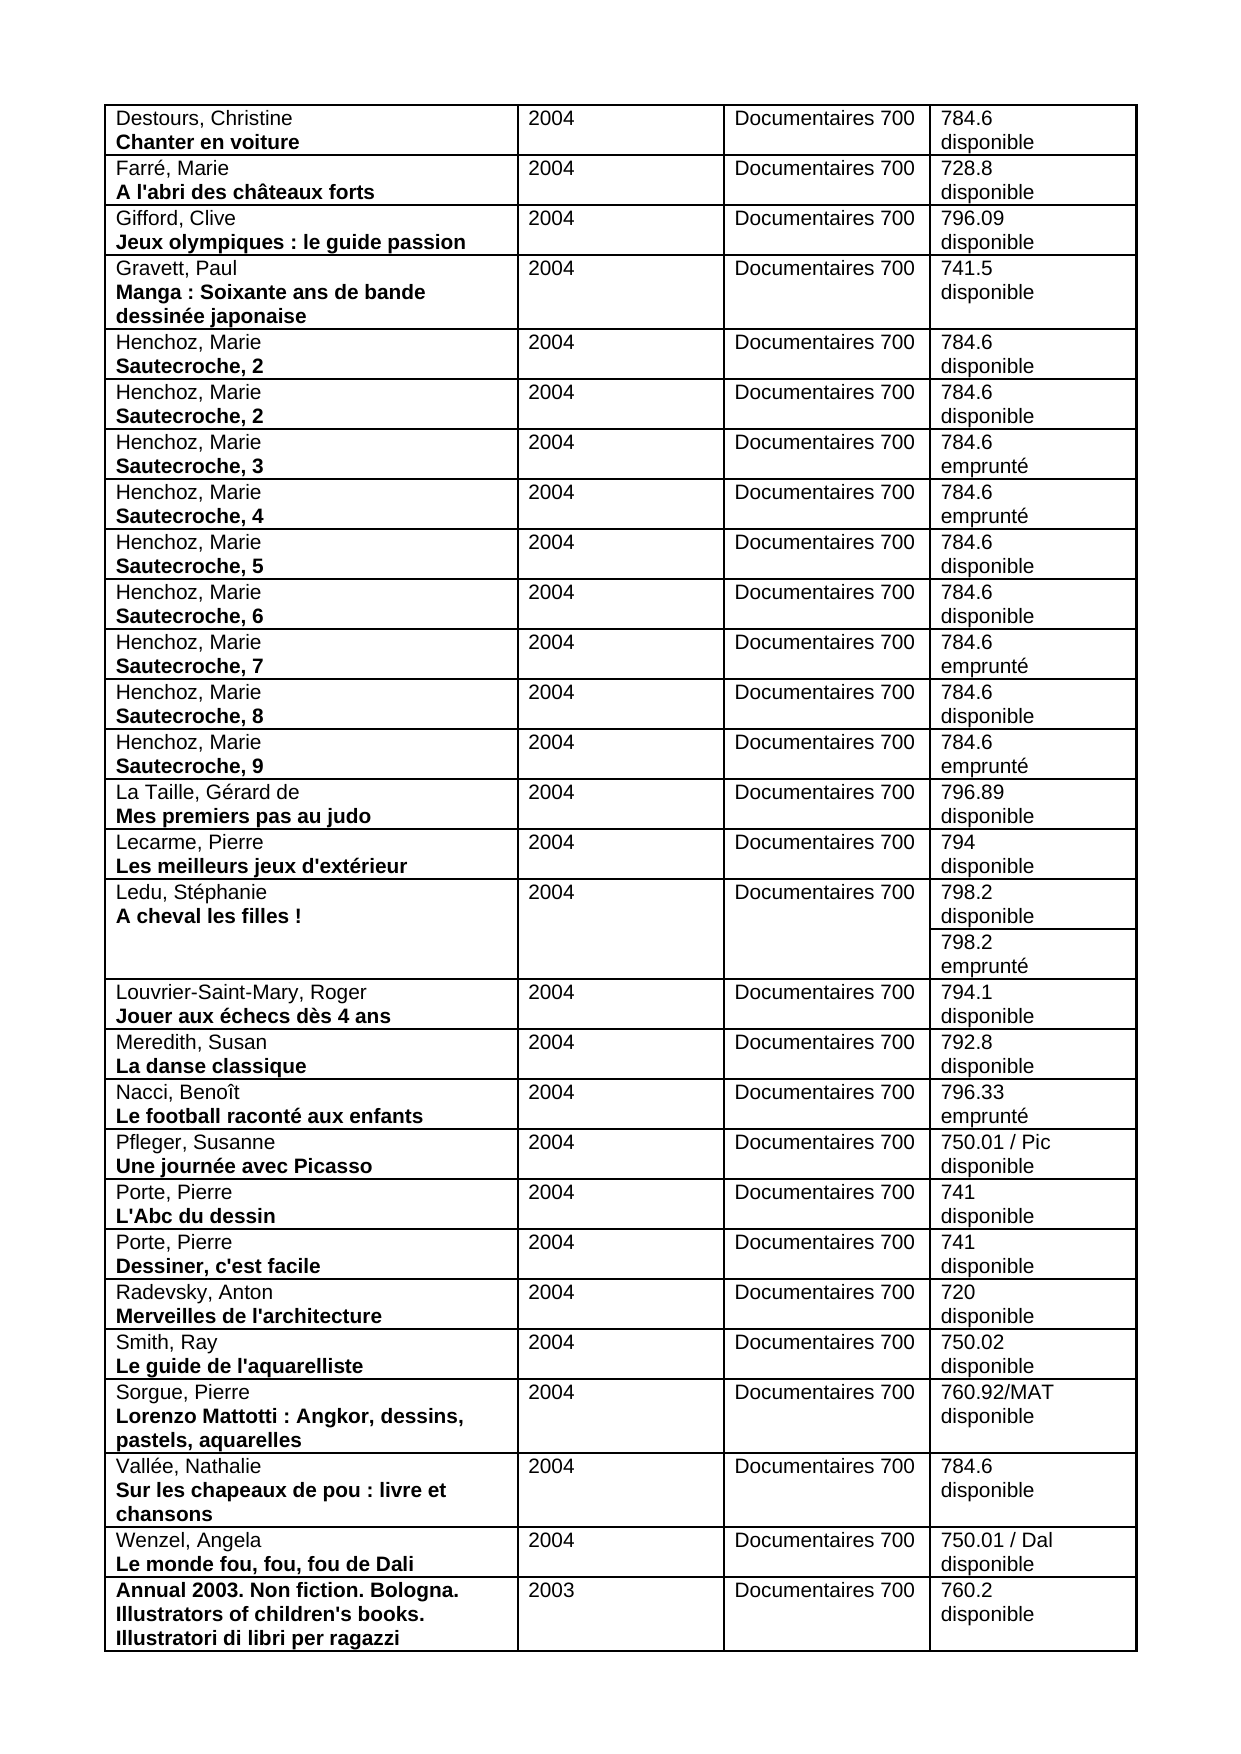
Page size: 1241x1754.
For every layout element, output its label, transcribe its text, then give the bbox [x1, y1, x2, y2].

table_cell 784.6 disponible [931, 380, 1135, 428]
table_cell 784.6 emprunté [931, 730, 1135, 778]
table_cell 784.6 disponible [931, 530, 1135, 578]
table_cell 2004 [519, 480, 723, 528]
table_cell Henchoz, Marie Sautecroche, 8 [106, 680, 517, 728]
table_cell 2004 [519, 1230, 723, 1278]
table_cell 2004 [519, 1380, 723, 1452]
table_cell 2004 [519, 106, 723, 154]
table_cell 2004 [519, 680, 723, 728]
table_cell Annual 2003. Non fiction. Bologna. Illustrators of children's books. Illustratori di libri per ragazzi [106, 1578, 517, 1650]
table_cell Porte, Pierre Dessiner, c'est facile [106, 1230, 517, 1278]
table_cell Documentaires 700 [725, 430, 929, 478]
table_cell Henchoz, Marie Sautecroche, 9 [106, 730, 517, 778]
table_cell 784.6 disponible [931, 580, 1135, 628]
table_cell 741 disponible [931, 1180, 1135, 1228]
table_cell Sorgue, Pierre Lorenzo Mattotti : Angkor, dessins, pastels, aquarelles [106, 1380, 517, 1452]
table_cell Gifford, Clive Jeux olympiques : le guide passion [106, 206, 517, 254]
table_cell Documentaires 700 [725, 1578, 929, 1650]
table_cell 798.2 emprunté [931, 930, 1135, 978]
table_cell 2004 [519, 1454, 723, 1526]
table_cell Louvrier-Saint-Mary, Roger Jouer aux échecs dès 4 ans [106, 980, 517, 1028]
table_cell Documentaires 700 [725, 1280, 929, 1328]
table_cell Documentaires 700 [725, 206, 929, 254]
table_cell 784.6 disponible [931, 1454, 1135, 1526]
table_cell Documentaires 700 [725, 480, 929, 528]
table_cell Farré, Marie A l'abri des châteaux forts [106, 156, 517, 204]
table_cell 741.5 disponible [931, 256, 1135, 328]
table_cell La Taille, Gérard de Mes premiers pas au judo [106, 780, 517, 828]
table_cell 2004 [519, 780, 723, 828]
table_cell Documentaires 700 [725, 1230, 929, 1278]
table_cell Henchoz, Marie Sautecroche, 5 [106, 530, 517, 578]
table_cell 798.2 disponible [931, 880, 1135, 928]
table_cell Documentaires 700 [725, 1130, 929, 1178]
table_cell 2004 [519, 256, 723, 328]
table_cell 720 disponible [931, 1280, 1135, 1328]
table_cell Documentaires 700 [725, 830, 929, 878]
table_cell 796.09 disponible [931, 206, 1135, 254]
table_cell Documentaires 700 [725, 580, 929, 628]
table_cell Documentaires 700 [725, 1528, 929, 1576]
table_cell Meredith, Susan La danse classique [106, 1030, 517, 1078]
table_cell Destours, Christine Chanter en voiture [106, 106, 517, 154]
table_cell Documentaires 700 [725, 330, 929, 378]
table_cell 2004 [519, 380, 723, 428]
table_cell Henchoz, Marie Sautecroche, 6 [106, 580, 517, 628]
table_cell 784.6 disponible [931, 330, 1135, 378]
table_cell Wenzel, Angela Le monde fou, fou, fou de Dali [106, 1528, 517, 1576]
table_cell Henchoz, Marie Sautecroche, 2 [106, 330, 517, 378]
table_cell 2004 [519, 580, 723, 628]
table_cell 796.33 emprunté [931, 1080, 1135, 1128]
table_cell 2004 [519, 1130, 723, 1178]
table_cell Smith, Ray Le guide de l'aquarelliste [106, 1330, 517, 1378]
table_cell Documentaires 700 [725, 1330, 929, 1378]
table_cell Henchoz, Marie Sautecroche, 2 [106, 380, 517, 428]
table_cell Documentaires 700 [725, 1080, 929, 1128]
table_cell 784.6 emprunté [931, 480, 1135, 528]
table_cell 760.2 disponible [931, 1578, 1135, 1650]
table_cell Radevsky, Anton Merveilles de l'architecture [106, 1280, 517, 1328]
table_cell 794.1 disponible [931, 980, 1135, 1028]
table_cell Henchoz, Marie Sautecroche, 4 [106, 480, 517, 528]
table_cell 2004 [519, 730, 723, 778]
table_cell Documentaires 700 [725, 380, 929, 428]
table_cell 750.02 disponible [931, 1330, 1135, 1378]
table_cell Pfleger, Susanne Une journée avec Picasso [106, 1130, 517, 1178]
table_cell Documentaires 700 [725, 1030, 929, 1078]
table_cell 741 disponible [931, 1230, 1135, 1278]
table_cell 2004 [519, 880, 723, 978]
table_cell Documentaires 700 [725, 630, 929, 678]
table_cell 728.8 disponible [931, 156, 1135, 204]
table_cell 2004 [519, 980, 723, 1028]
table_cell Documentaires 700 [725, 530, 929, 578]
table_cell Henchoz, Marie Sautecroche, 3 [106, 430, 517, 478]
table_cell Documentaires 700 [725, 980, 929, 1028]
table_cell Lecarme, Pierre Les meilleurs jeux d'extérieur [106, 830, 517, 878]
table_cell Documentaires 700 [725, 780, 929, 828]
table_cell Documentaires 700 [725, 1454, 929, 1526]
table_cell Documentaires 700 [725, 156, 929, 204]
table_cell 2004 [519, 430, 723, 478]
table_cell 2003 [519, 1578, 723, 1650]
table_cell 2004 [519, 830, 723, 878]
table_cell 2004 [519, 156, 723, 204]
table_cell Documentaires 700 [725, 1180, 929, 1228]
table_cell Documentaires 700 [725, 730, 929, 778]
table_cell 750.01 / Dal disponible [931, 1528, 1135, 1576]
table_cell 760.92/MAT disponible [931, 1380, 1135, 1452]
table_cell 2004 [519, 1528, 723, 1576]
table_cell Porte, Pierre L'Abc du dessin [106, 1180, 517, 1228]
table_cell Gravett, Paul Manga : Soixante ans de bande dessinée japonaise [106, 256, 517, 328]
table_cell 784.6 emprunté [931, 630, 1135, 678]
table_cell Vallée, Nathalie Sur les chapeaux de pou : livre et chansons [106, 1454, 517, 1526]
table_cell 2004 [519, 1280, 723, 1328]
table_cell Documentaires 700 [725, 106, 929, 154]
table_cell 792.8 disponible [931, 1030, 1135, 1078]
table_cell 784.6 disponible [931, 106, 1135, 154]
table_cell Documentaires 700 [725, 1380, 929, 1452]
table_cell 784.6 emprunté [931, 430, 1135, 478]
table_cell 2004 [519, 330, 723, 378]
table_cell Documentaires 700 [725, 880, 929, 978]
table_cell 2004 [519, 530, 723, 578]
table_cell 2004 [519, 630, 723, 678]
table_cell 2004 [519, 1080, 723, 1128]
table_cell 2004 [519, 1180, 723, 1228]
table_cell 796.89 disponible [931, 780, 1135, 828]
table_cell 784.6 disponible [931, 680, 1135, 728]
table_cell 2004 [519, 1330, 723, 1378]
table_cell Nacci, Benoît Le football raconté aux enfants [106, 1080, 517, 1128]
table_cell Documentaires 700 [725, 680, 929, 728]
table_cell 750.01 / Pic disponible [931, 1130, 1135, 1178]
table_cell Documentaires 700 [725, 256, 929, 328]
table_cell Henchoz, Marie Sautecroche, 7 [106, 630, 517, 678]
table_cell Ledu, Stéphanie A cheval les filles ! [106, 880, 517, 978]
table_cell 794 disponible [931, 830, 1135, 878]
table_cell 2004 [519, 1030, 723, 1078]
table_cell 2004 [519, 206, 723, 254]
